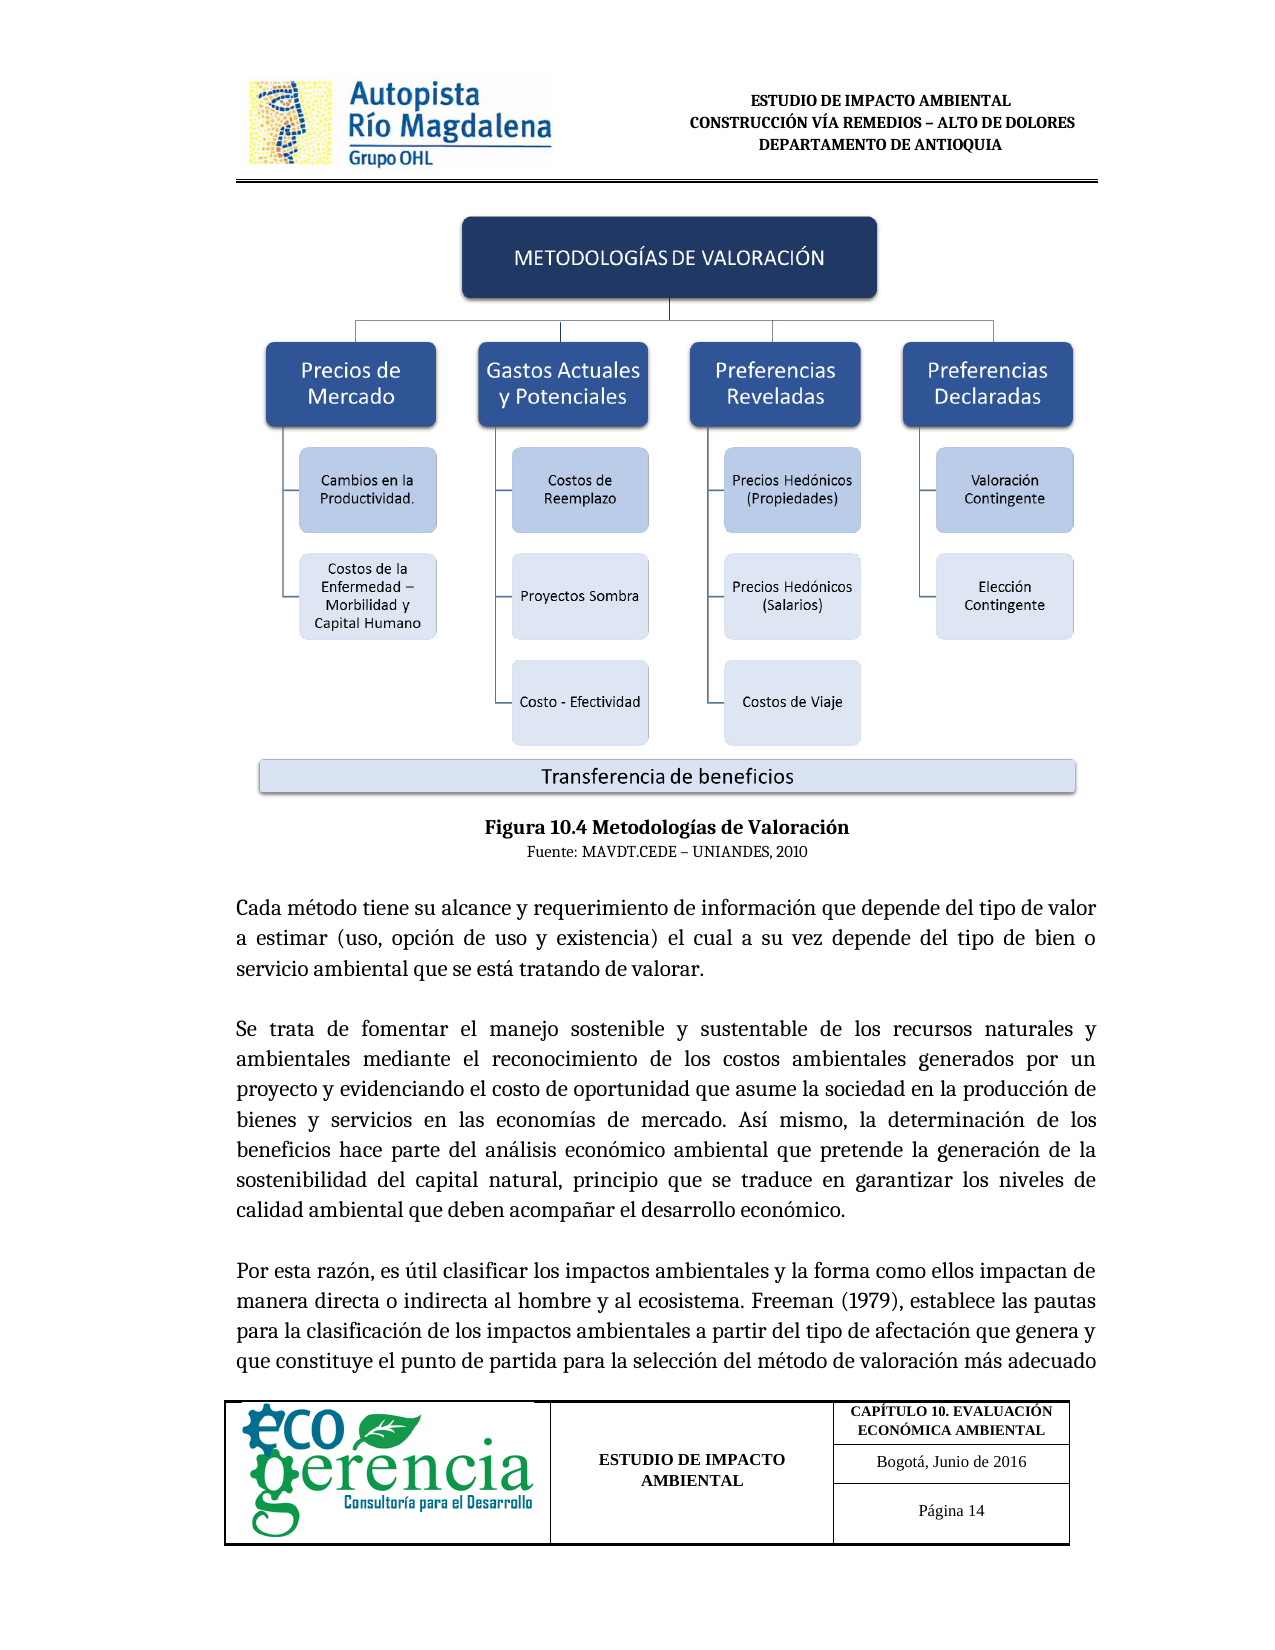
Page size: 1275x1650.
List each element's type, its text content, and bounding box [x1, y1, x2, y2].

picture [253, 212, 1081, 812]
table_header [246, 213, 1088, 815]
text Cada método tiene su alcance y requerimiento de información que depende del tipo de valor a estimar (uso, opción de uso y existencia) el cual a su vez depende del tipo de bien o servicio ambiental que se está tratando de valorar. [236, 895, 1098, 982]
picture [241, 1402, 534, 1538]
text Figura 10.4 Metodologías de Valoración [236, 815, 1098, 839]
picture [247, 73, 555, 172]
text Fuente: MAVDT.CEDE – UNIANDES, 2010 [236, 843, 1098, 862]
text Se trata de fomentar el manejo sostenible y sustentable de los recursos naturales y ambientales mediante el reconocimiento de los costos ambientales generados por un proyecto y evidenciando el costo de oportunidad que asume la sociedad en la producción de bienes y servicios en las economías de mercado. Así mismo, la determinación de los beneficios hace parte del análisis económico ambiental que pretende la generación de la sostenibilidad del capital natural, principio que se traduce en garantizar los niveles de calidad ambiental que deben acompañar el desarrollo económico. [236, 1016, 1098, 1223]
